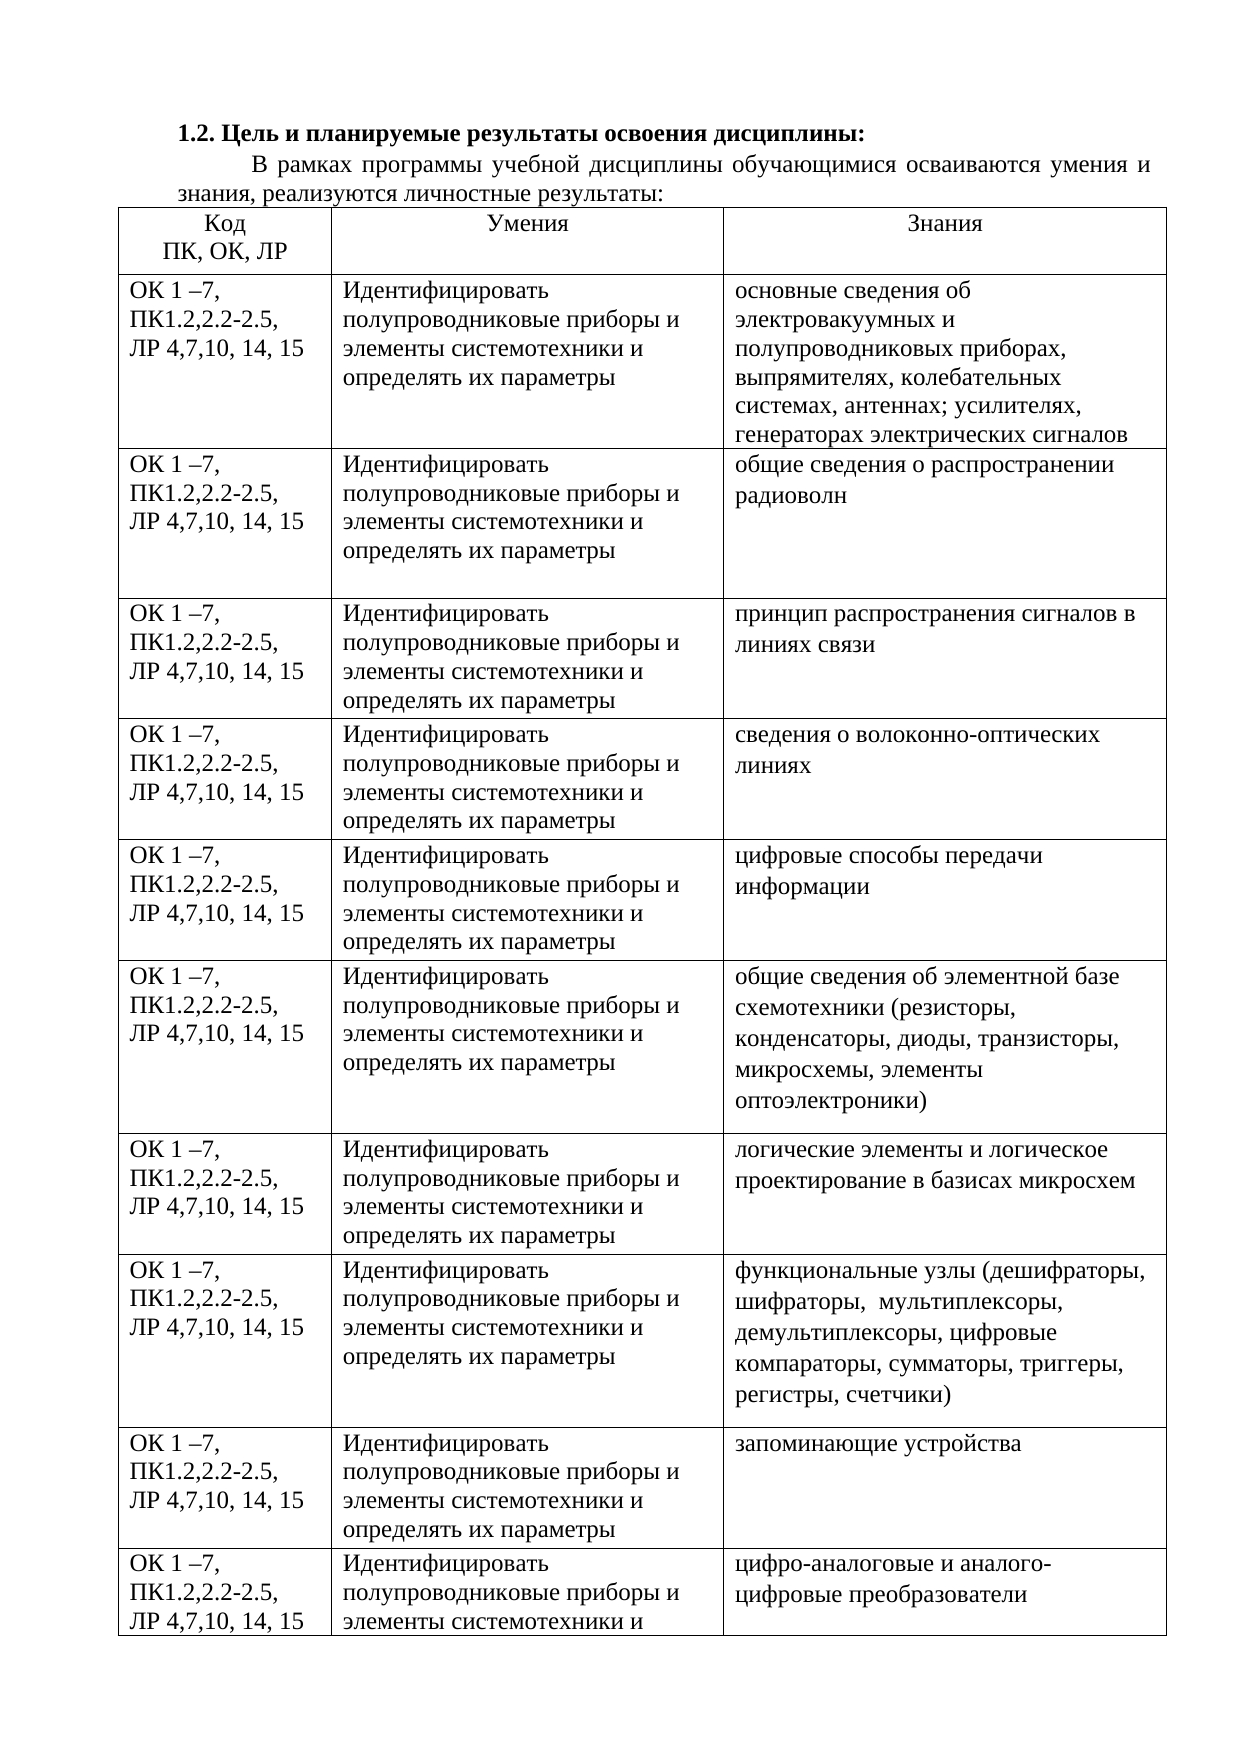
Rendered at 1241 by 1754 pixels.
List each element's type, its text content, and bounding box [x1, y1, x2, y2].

table_cell общие сведения о распространении радиоволн [724, 449, 1166, 597]
table_cell ОК 1 –7, ПК1.2,2.2-2.5, ЛР 4,7,10, 14, 15 [119, 1255, 331, 1427]
table_cell ОК 1 –7, ПК1.2,2.2-2.5, ЛР 4,7,10, 14, 15 [119, 1134, 331, 1254]
table_cell логические элементы и логическое проектирование в базисах микросхем [724, 1134, 1166, 1254]
table_cell Идентифицировать полупроводниковые приборы и элементы системотехники и определять их параметры [332, 961, 723, 1133]
table_cell Идентифицировать полупроводниковые приборы и элементы системотехники и определять их параметры [332, 719, 723, 839]
table_cell ОК 1 –7, ПК1.2,2.2-2.5, ЛР 4,7,10, 14, 15 [119, 840, 331, 960]
table_cell запоминающие устройства [724, 1428, 1166, 1547]
table_cell общие сведения об элементной базе схемотехники (резисторы, конденсаторы, диоды, транзисторы, микросхемы, элементы оптоэлектроники) [724, 961, 1166, 1133]
text 1.2. Цель и планируемые результаты освоения дисциплины: [177, 118, 1152, 147]
table_cell основные сведения об электровакуумных и полупроводниковых приборах, выпрямителях, колебательных системах, антеннах; усилителях, генераторах электрических сигналов [724, 275, 1166, 448]
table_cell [724, 1549, 1166, 1635]
table_cell ОК 1 –7, ПК1.2,2.2-2.5, ЛР 4,7,10, 14, 15 [119, 719, 331, 839]
table_cell ОК 1 –7, ПК1.2,2.2-2.5, ЛР 4,7,10, 14, 15 [119, 599, 331, 718]
table_header Знания [724, 208, 1166, 274]
table_cell функциональные узлы (дешифраторы, шифраторы, мультиплексоры, демультиплексоры, цифровые компараторы, сумматоры, триггеры, регистры, счетчики) [724, 1255, 1166, 1427]
table_cell цифровые способы передачи информации [724, 840, 1166, 960]
table_cell Идентифицировать полупроводниковые приборы и элементы системотехники и определять их параметры [332, 840, 723, 960]
table_cell ОК 1 –7, ПК1.2,2.2-2.5, ЛР 4,7,10, 14, 15 [119, 961, 331, 1133]
table_cell ОК 1 –7, ПК1.2,2.2-2.5, ЛР 4,7,10, 14, 15 [119, 449, 331, 597]
table_header Умения [332, 208, 723, 274]
table_cell ОК 1 –7, ПК1.2,2.2-2.5, ЛР 4,7,10, 14, 15 [119, 1428, 331, 1547]
table_cell Идентифицировать полупроводниковые приборы и элементы системотехники и определять их параметры [332, 1134, 723, 1254]
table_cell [119, 1549, 331, 1635]
table_cell ОК 1 –7, ПК1.2,2.2-2.5, ЛР 4,7,10, 14, 15 [119, 275, 331, 448]
table_cell принцип распространения сигналов в линиях связи [724, 599, 1166, 718]
table_cell Идентифицировать полупроводниковые приборы и элементы системотехники и определять их параметры [332, 1428, 723, 1547]
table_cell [332, 1549, 723, 1635]
table_cell Идентифицировать полупроводниковые приборы и элементы системотехники и определять их параметры [332, 1255, 723, 1427]
table_cell Идентифицировать полупроводниковые приборы и элементы системотехники и определять их параметры [332, 449, 723, 597]
text В рамках программы учебной дисциплины обучающимися осваиваются умения и знания, реализуются личностные результаты: [177, 149, 1152, 207]
table_header Код ПК, ОК, ЛР [119, 208, 331, 274]
table_cell Идентифицировать полупроводниковые приборы и элементы системотехники и определять их параметры [332, 275, 723, 448]
table_cell сведения о волоконно-оптических линиях [724, 719, 1166, 839]
table_cell Идентифицировать полупроводниковые приборы и элементы системотехники и определять их параметры [332, 599, 723, 718]
